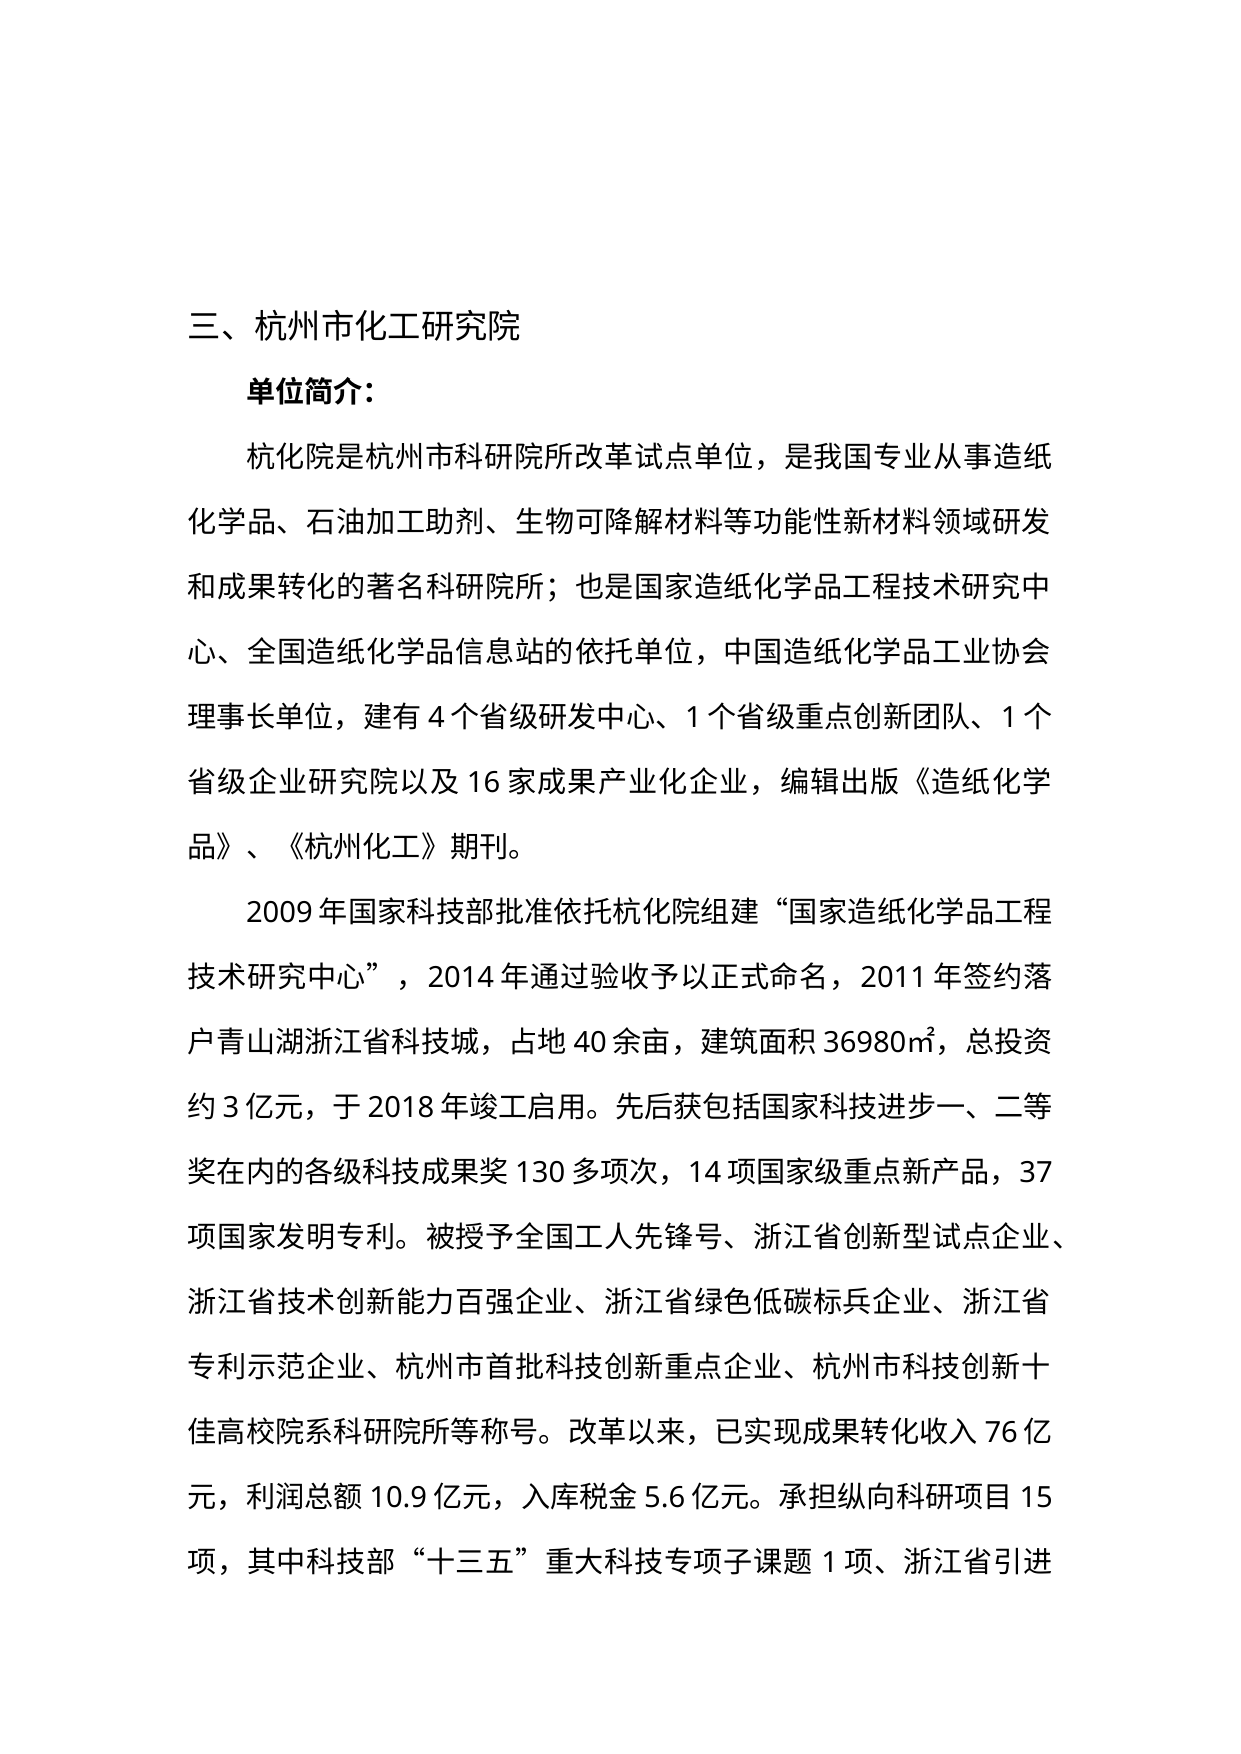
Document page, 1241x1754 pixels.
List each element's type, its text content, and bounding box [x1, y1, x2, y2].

text 单位简介： [187, 357, 1053, 422]
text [187, 877, 1053, 1592]
text 三、杭州市化工研究院 [187, 292, 1053, 357]
text 杭化院是杭州市科研院所改革试点单位，是我国专业从事造纸化学品、石油加工助剂、生物可降解材料等功能性新材料领域研发和成果转化的著名科研院所；也是国家造纸化学品工程技术研究中心、全国造纸化学品信息站的依托单位，中国造纸化学品工业协会理事长单位，建有4个省级研发中心、1个省级重点创新团队、1个省级企业研究院以及16家成果产业化企业，编辑出版《造纸化学品》、《杭州化工》期刊。 [187, 422, 1053, 877]
